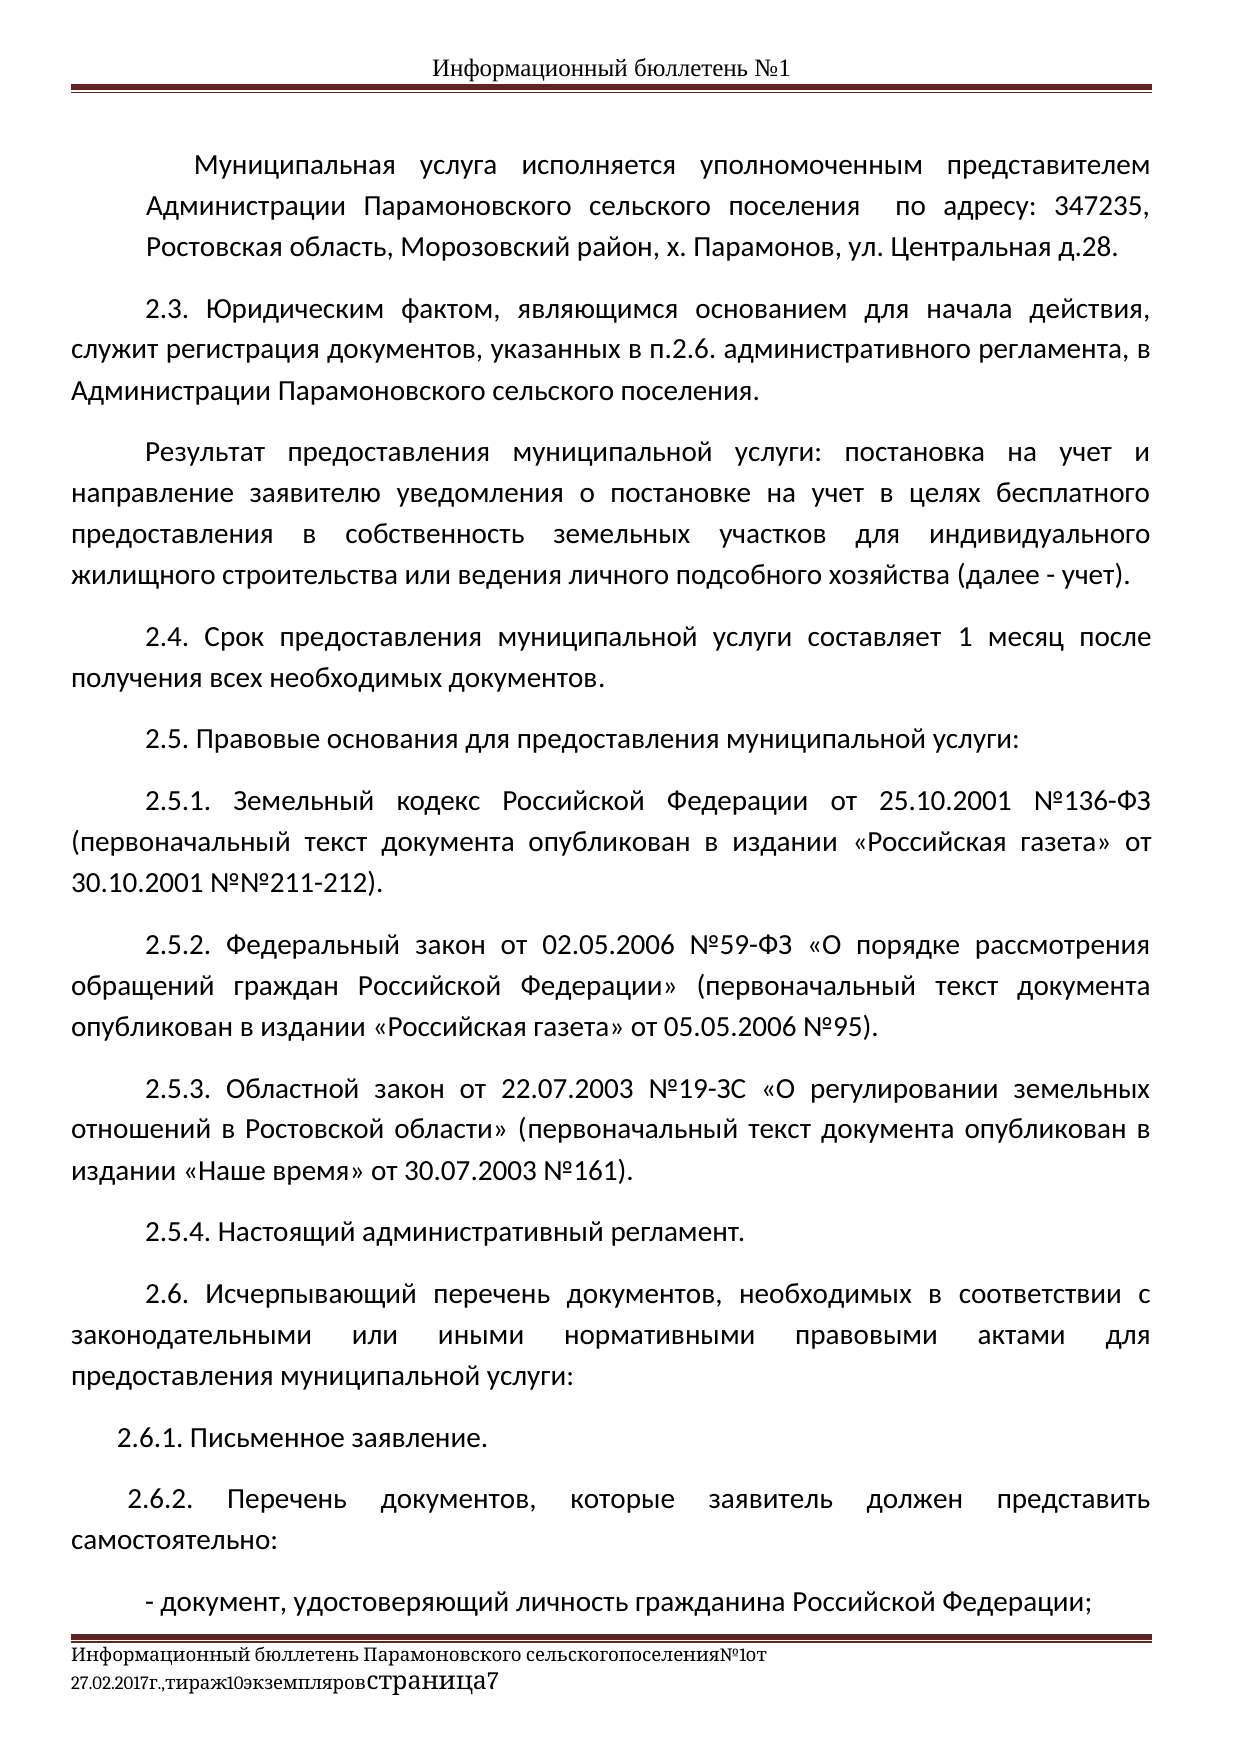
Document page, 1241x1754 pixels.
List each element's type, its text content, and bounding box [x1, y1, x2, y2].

text 2.3. Юридическим фактом, являющимся основанием для начала действия, служит регистрация документов, указанных в п.2.6. административного регламента, в Администрации Парамоновского сельского поселения. [71, 290, 1152, 407]
text 2.6. Исчерпывающий перечень документов, необходимых в соответствии с законодательными или иными нормативными правовыми актами для предоставления муниципальной услуги: [71, 1275, 1152, 1393]
text 2.5. Правовые основания для предоставления муниципальной услуги: [71, 721, 1152, 756]
text 2.5.3. Областной закон от 22.07.2003 №19-ЗС «О регулировании земельных отношений в Ростовской области» (первоначальный текст документа опубликован в издании «Наше время» от 30.07.2003 №161). [71, 1070, 1152, 1187]
text - документ, удостоверяющий личность гражданина Российской Федерации; [71, 1583, 1152, 1619]
text 2.5.4. Настоящий административный регламент. [71, 1213, 1152, 1249]
text 2.4. Срок предоставления муниципальной услуги составляет 1 месяц после получения всех необходимых документов. [71, 618, 1152, 694]
text 2.6.1. Письменное заявление. [71, 1419, 1152, 1454]
text 2.5.1. Земельный кодекс Российской Федерации от 25.10.2001 №136-ФЗ (первоначальный текст документа опубликован в издании «Российская газета» от 30.10.2001 №№211-212). [71, 782, 1152, 900]
text 2.6.2. Перечень документов, которые заявитель должен представить самостоятельно: [71, 1481, 1152, 1557]
text 2.5.2. Федеральный закон от 02.05.2006 №59-ФЗ «О порядке рассмотрения обращений граждан Российской Федерации» (первоначальный текст документа опубликован в издании «Российская газета» от 05.05.2006 №95). [71, 926, 1152, 1043]
text Результат предоставления муниципальной услуги: постановка на учет и направление заявителю уведомления о постановке на учет в целях бесплатного предоставления в собственность земельных участков для индивидуального жилищного строительства или ведения личного подсобного хозяйства (далее - учет). [71, 433, 1152, 592]
text Муниципальная услуга исполняется уполномоченным представителем Администрации Парамоновского сельского поселения по адресу: 347235, Ростовская область, Морозовский район, х. Парамонов, ул. Центральная д.28. [146, 146, 1152, 263]
